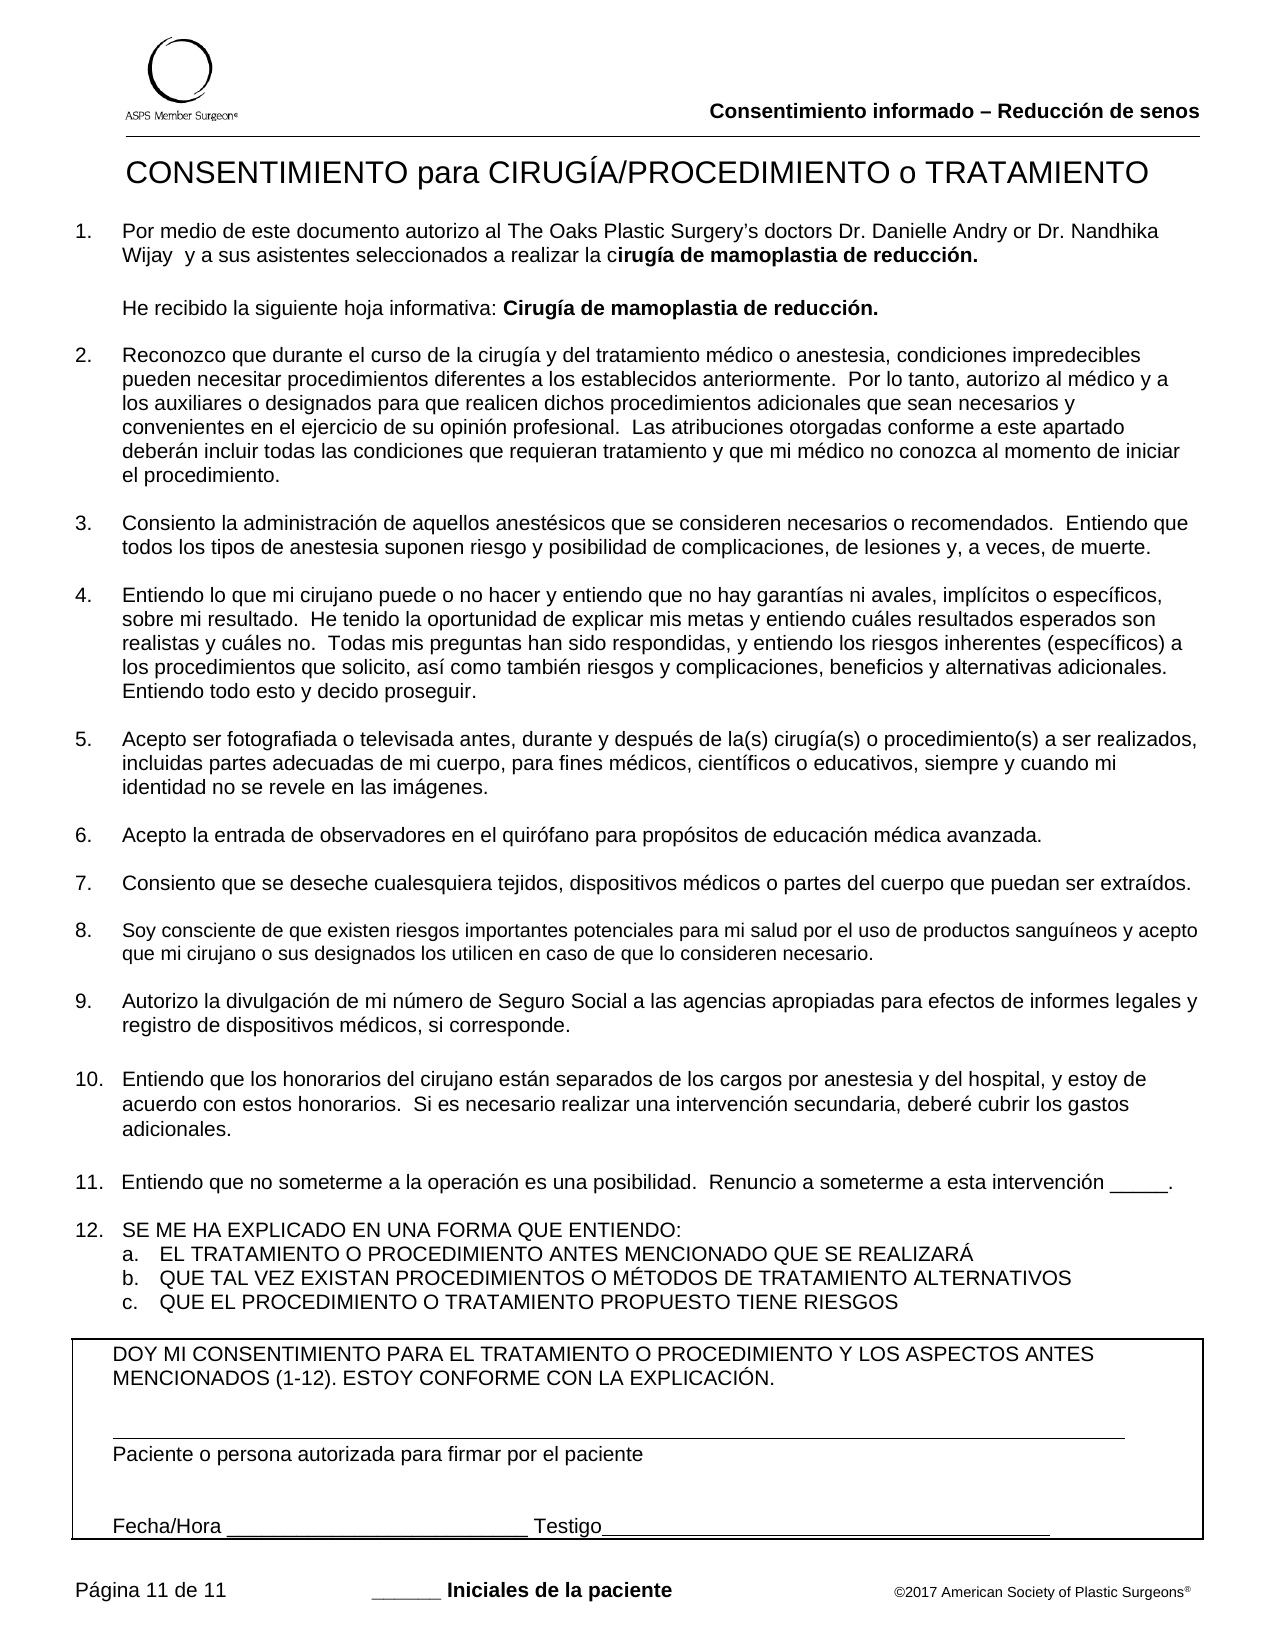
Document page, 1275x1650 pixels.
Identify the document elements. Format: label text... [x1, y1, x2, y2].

picture [125, 37, 238, 121]
text 9. Autorizo la divulgación de mi número de Seguro Social a las agencias apropiadas para efectos de informes legales y registro de dispositivos médicos, si corresponde. [75, 989, 1200, 1037]
text 10. Entiendo que los honorarios del cirujano están separados de los cargos por anestesia y del hospital, y estoy de acuerdo con estos honorarios. Si es necesario realizar una intervención secundaria, deberé cubrir los gastos adicionales. [75, 1066, 1200, 1141]
text a. EL TRATAMIENTO O PROCEDIMIENTO ANTES MENCIONADO QUE SE REALIZARÁ [75, 1242, 1200, 1266]
text 6. Acepto la entrada de observadores en el quirófano para propósitos de educación médica avanzada. [75, 822, 1200, 846]
text 8. Soy consciente de que existen riesgos importantes potenciales para mi salud por el uso de productos sanguíneos y acepto que mi cirujano o sus designados los utilicen en caso de que lo consideren necesario. [75, 918, 1200, 965]
text 5. Acepto ser fotografiada o televisada antes, durante y después de la(s) cirugía(s) o procedimiento(s) a ser realizados, incluidas partes adecuadas de mi cuerpo, para fines médicos, científicos o educativos, siempre y cuando mi identidad no se revele en las imágenes. [75, 727, 1200, 798]
text DOY MI CONSENTIMIENTO PARA EL TRATAMIENTO O PROCEDIMIENTO Y LOS ASPECTOS ANTES MENCIONADOS (1-12). ESTOY CONFORME CON LA EXPLICACIÓN. [73, 1340, 1202, 1389]
text 2. Reconozco que durante el curso de la cirugía y del tratamiento médico o anestesia, condiciones impredecibles pueden necesitar procedimientos diferentes a los establecidos anteriormente. Por lo tanto, autorizo al médico y a los auxiliares o designados para que realicen dichos procedimientos adicionales que sean necesarios y convenientes en el ejercicio de su opinión profesional. Las atribuciones otorgadas conforme a este apartado deberán incluir todas las condiciones que requieran tratamiento y que mi médico no conozca al momento de iniciar el procedimiento. [75, 343, 1200, 487]
text 12. SE ME HA EXPLICADO EN UNA FORMA QUE ENTIENDO: [75, 1218, 1200, 1242]
text Paciente o persona autorizada para firmar por el paciente [75, 1442, 1200, 1466]
text Fecha/Hora __________________________ Testigo [73, 1510, 1202, 1538]
text He recibido la siguiente hoja informativa: Cirugía de mamoplastia de reducción. [75, 295, 1200, 319]
text 7. Consiento que se deseche cualesquiera tejidos, dispositivos médicos o partes del cuerpo que puedan ser extraídos. [75, 870, 1200, 894]
text 3. Consiento la administración de aquellos anestésicos que se consideren necesarios o recomendados. Entiendo que todos los tipos de anestesia suponen riesgo y posibilidad de complicaciones, de lesiones y, a veces, de muerte. [75, 511, 1200, 559]
text c. QUE EL PROCEDIMIENTO O TRATAMIENTO PROPUESTO TIENE RIESGOS [75, 1290, 1200, 1314]
text CONSENTIMIENTO para CIRUGÍA/PROCEDIMIENTO o TRATAMIENTO [75, 154, 1200, 190]
text 1. Por medio de este documento autorizo al The Oaks Plastic Surgery’s doctors Dr. Danielle Andry or Dr. Nandhika Wijay y a sus asistentes seleccionados a realizar la cirugía de mamoplastia de reducción. [75, 219, 1200, 267]
text b. QUE TAL VEZ EXISTAN PROCEDIMIENTOS O MÉTODOS DE TRATAMIENTO ALTERNATIVOS [75, 1266, 1200, 1290]
text 11. Entiendo que no someterme a la operación es una posibilidad. Renuncio a someterme a esta intervención _____. [75, 1170, 1200, 1194]
text 4. Entiendo lo que mi cirujano puede o no hacer y entiendo que no hay garantías ni avales, implícitos o específicos, sobre mi resultado. He tenido la oportunidad de explicar mis metas y entiendo cuáles resultados esperados son realistas y cuáles no. Todas mis preguntas han sido respondidas, y entiendo los riesgos inherentes (específicos) a los procedimientos que solicito, así como también riesgos y complicaciones, beneficios y alternativas adicionales. Entiendo todo esto y decido proseguir. [75, 583, 1200, 703]
